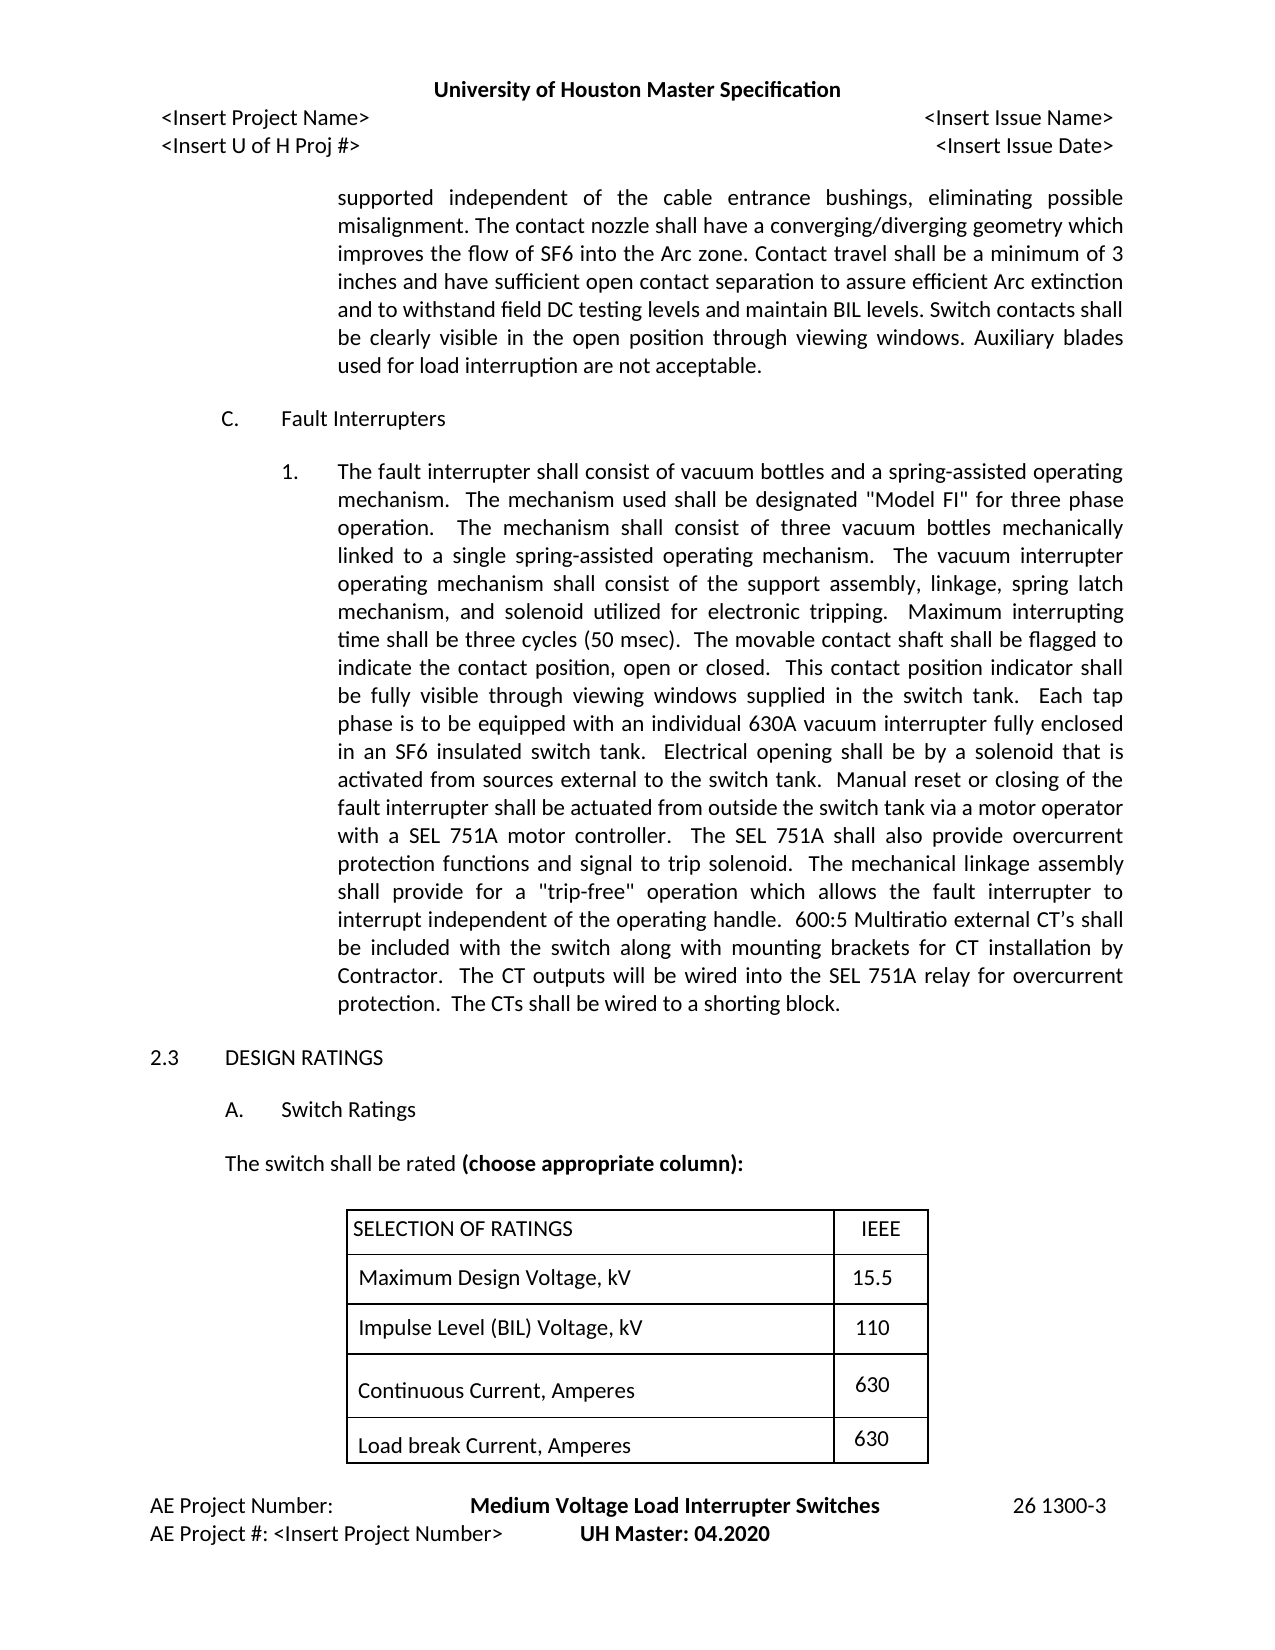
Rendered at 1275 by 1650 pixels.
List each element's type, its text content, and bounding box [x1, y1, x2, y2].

text The switch shall be rated (choose appropriate column): [225, 1149, 1125, 1177]
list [281, 183, 1125, 379]
table_cell 15.5 [835, 1255, 927, 1303]
table_cell Impulse Level (BIL) Voltage, kV [348, 1305, 833, 1353]
table_cell Continuous Current, Amperes [348, 1355, 833, 1417]
table_cell Maximum Design Voltage, kV [348, 1255, 833, 1303]
list DESIGN RATINGS [150, 1043, 1125, 1071]
list Fault Interrupters [221, 404, 1125, 432]
table_header SELECTION OF RATINGS [348, 1211, 833, 1253]
list The fault interrupter shall consist of vacuum bottles and a spring-assisted operating mechanism. The mechanism used shall be designated "Model FI" for three phase operation. The mechanism shall consist of three vacuum bottles mechanically linked to a single spring-assisted operating mechanism. The vacuum interrupter operating mechanism shall consist of the support assembly, linkage, spring latch mechanism, and solenoid utilized for electronic tripping. Maximum interrupting time shall be three cycles (50 msec). The movable contact shaft shall be flagged to indicate the contact position, open or closed. This contact position indicator shall be fully visible through viewing windows supplied in the switch tank. Each tap phase is to be equipped with an individual 630A vacuum interrupter fully enclosed in an SF6 insulated switch tank. Electrical opening shall be by a solenoid that is activated from sources external to the switch tank. Manual reset or closing of the fault interrupter shall be actuated from outside the switch tank via a motor operator with a SEL 751A motor controller. The SEL 751A shall also provide overcurrent protection functions and signal to trip solenoid. The mechanical linkage assembly shall provide for a "trip-free" operation which allows the fault interrupter to interrupt independent of the operating handle. 600:5 Multiratio external CT’s shall be included with the switch along with mounting brackets for CT installation by Contractor. The CT outputs will be wired into the SEL 751A relay for overcurrent protection. The CTs shall be wired to a shorting block. [281, 457, 1125, 1018]
table_cell Load break Current, Amperes [348, 1418, 833, 1462]
table_header IEEE [835, 1211, 927, 1253]
table_cell 630 [835, 1355, 927, 1417]
table_cell 630 [835, 1418, 927, 1462]
table_cell 110 [835, 1305, 927, 1353]
list Switch Ratings [225, 1096, 1125, 1124]
